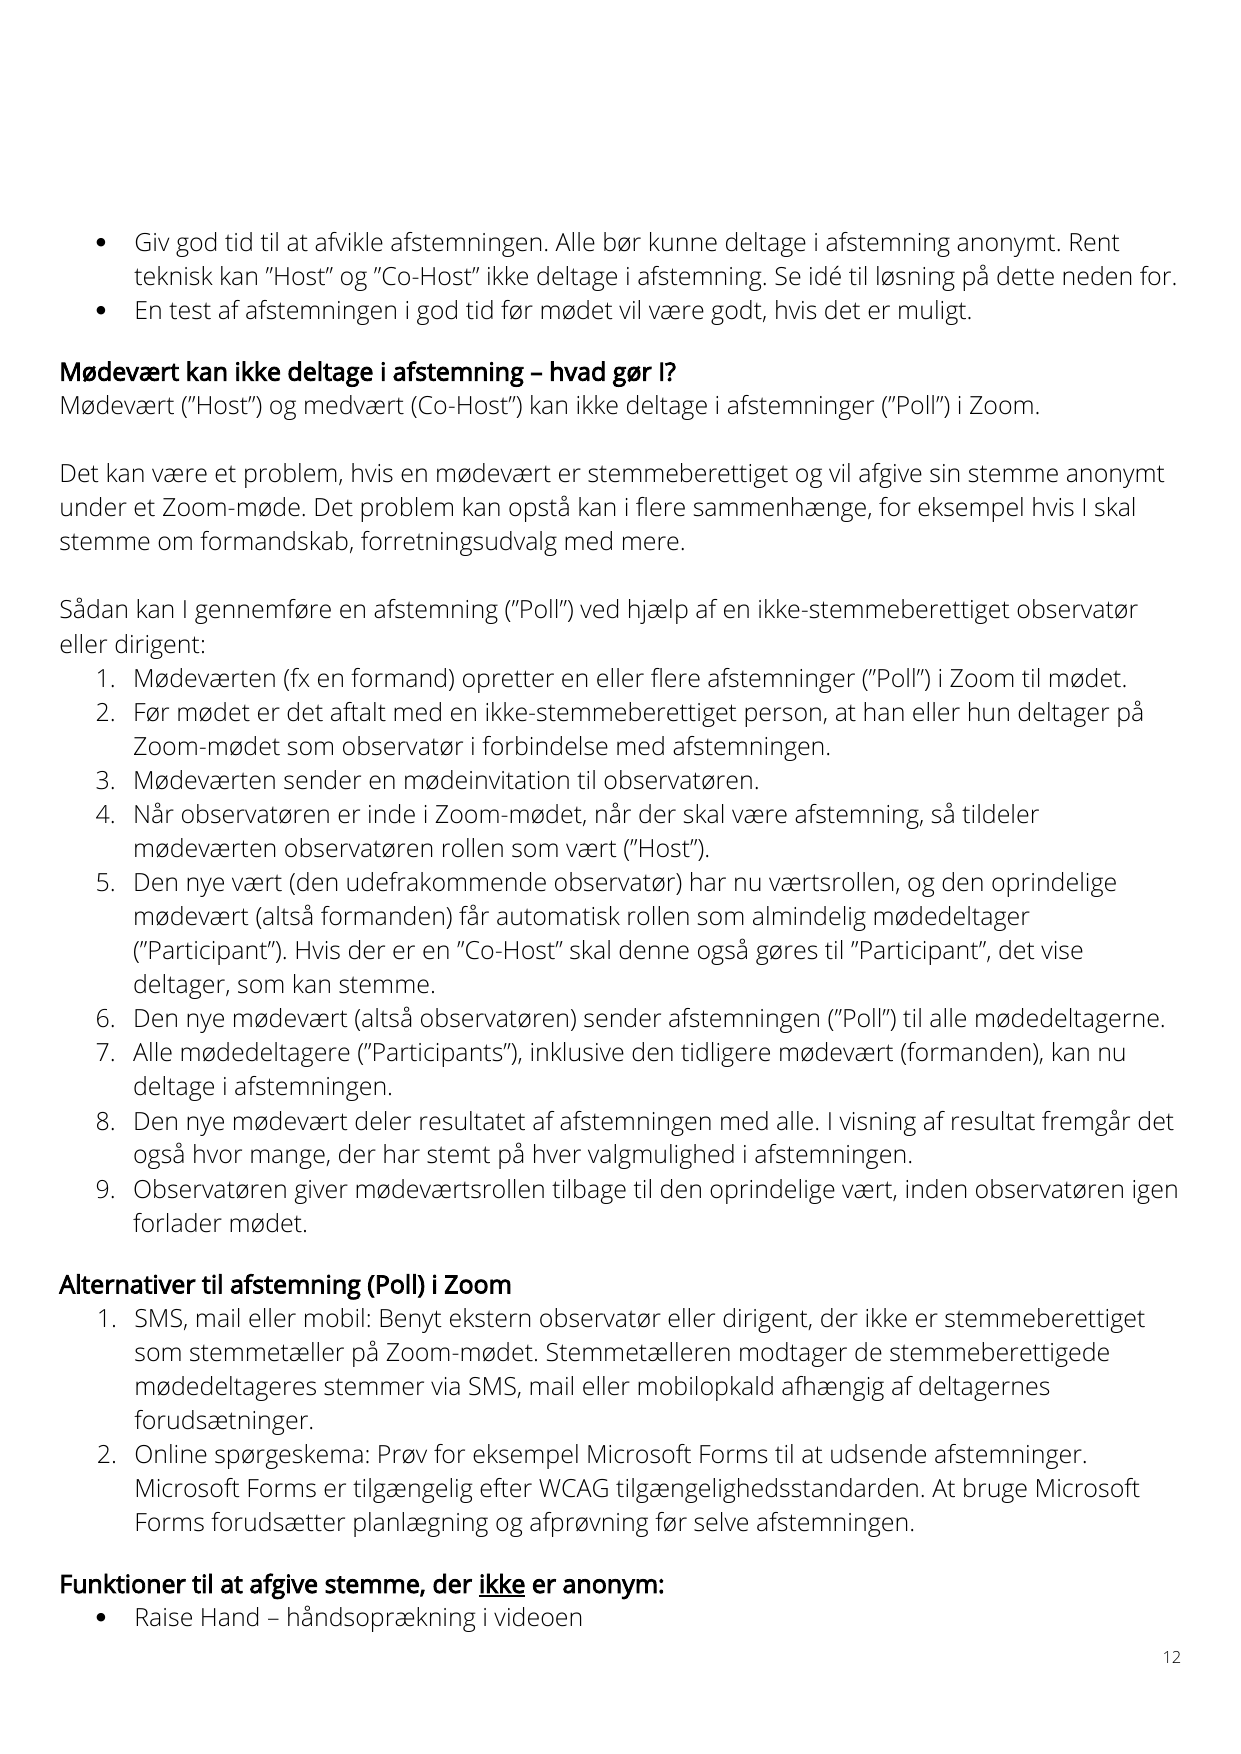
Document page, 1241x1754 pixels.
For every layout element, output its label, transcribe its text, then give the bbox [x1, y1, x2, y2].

text Mødevært (”Host”) og medvært (Co-Host”) kan ikke deltage i afstemninger (”Poll”) i Zoom. [59, 388, 1181, 422]
list Giv god tid til at afvikle afstemningen. Alle bør kunne deltage i afstemning anonymt. Rent teknisk kan ”Host” og ”Co-Host” ikke deltage i afstemning. Se idé til løsning på dette neden for. [97, 224, 1181, 293]
list Raise Hand – håndsoprækning i videoen [97, 1600, 1181, 1634]
list Den nye mødevært (altså observatøren) sender afstemningen (”Poll”) til alle mødedeltagerne. [95, 1001, 1181, 1035]
list Den nye vært (den udefrakommende observatør) har nu værtsrollen, og den oprindelige mødevært (altså formanden) får automatisk rollen som almindelig mødedeltager (”Participant”). Hvis der er en ”Co-Host” skal denne også gøres til ”Participant”, det vise deltager, som kan stemme. [95, 865, 1181, 1001]
list Observatøren giver mødeværtsrollen tilbage til den oprindelige vært, inden observatøren igen forlader mødet. [95, 1171, 1181, 1239]
list Mødeværten (fx en formand) opretter en eller flere afstemninger (”Poll”) i Zoom til mødet. [95, 660, 1181, 694]
list Den nye mødevært deler resultatet af afstemningen med alle. I visning af resultat fremgår det også hvor mange, der har stemt på hver valgmulighed i afstemningen. [95, 1103, 1181, 1171]
list Mødeværten sender en mødeinvitation til observatøren. [95, 762, 1181, 797]
list Alle mødedeltagere (”Participants”), inklusive den tidligere mødevært (formanden), kan nu deltage i afstemningen. [95, 1035, 1181, 1103]
list Før mødet er det aftalt med en ikke-stemmeberettiget person, at han eller hun deltager på Zoom-mødet som observatør i forbindelse med afstemningen. [95, 694, 1181, 762]
list En test af afstemningen i god tid før mødet vil være godt, hvis det er muligt. [97, 293, 1181, 327]
subtitle Funktioner til at afgive stemme, der ikke er anonym: [59, 1566, 1181, 1600]
subtitle Alternativer til afstemning (Poll) i Zoom [59, 1266, 1181, 1301]
list Når observatøren er inde i Zoom-mødet, når der skal være afstemning, så tildeler mødeværten observatøren rollen som vært (”Host”). [95, 797, 1181, 865]
text Sådan kan I gennemføre en afstemning (”Poll”) ved hjælp af en ikke-stemmeberettiget observatør eller dirigent: [59, 592, 1181, 660]
text Det kan være et problem, hvis en mødevært er stemmeberettiget og vil afgive sin stemme anonymt under et Zoom-møde. Det problem kan opstå kan i flere sammenhænge, for eksempel hvis I skal stemme om formandskab, forretningsudvalg med mere. [59, 456, 1181, 558]
list Online spørgeskema: Prøv for eksempel Microsoft Forms til at udsende afstemninger. Microsoft Forms er tilgængelig efter WCAG tilgængelighedsstandarden. At bruge Microsoft Forms forudsætter planlægning og afprøvning før selve afstemningen. [97, 1437, 1181, 1539]
subtitle Mødevært kan ikke deltage i afstemning – hvad gør I? [59, 354, 1181, 388]
list SMS, mail eller mobil: Benyt ekstern observatør eller dirigent, der ikke er stemmeberettiget som stemmetæller på Zoom-mødet. Stemmetælleren modtager de stemmeberettigede mødedeltageres stemmer via SMS, mail eller mobilopkald afhængig af deltagernes forudsætninger. [97, 1301, 1181, 1437]
